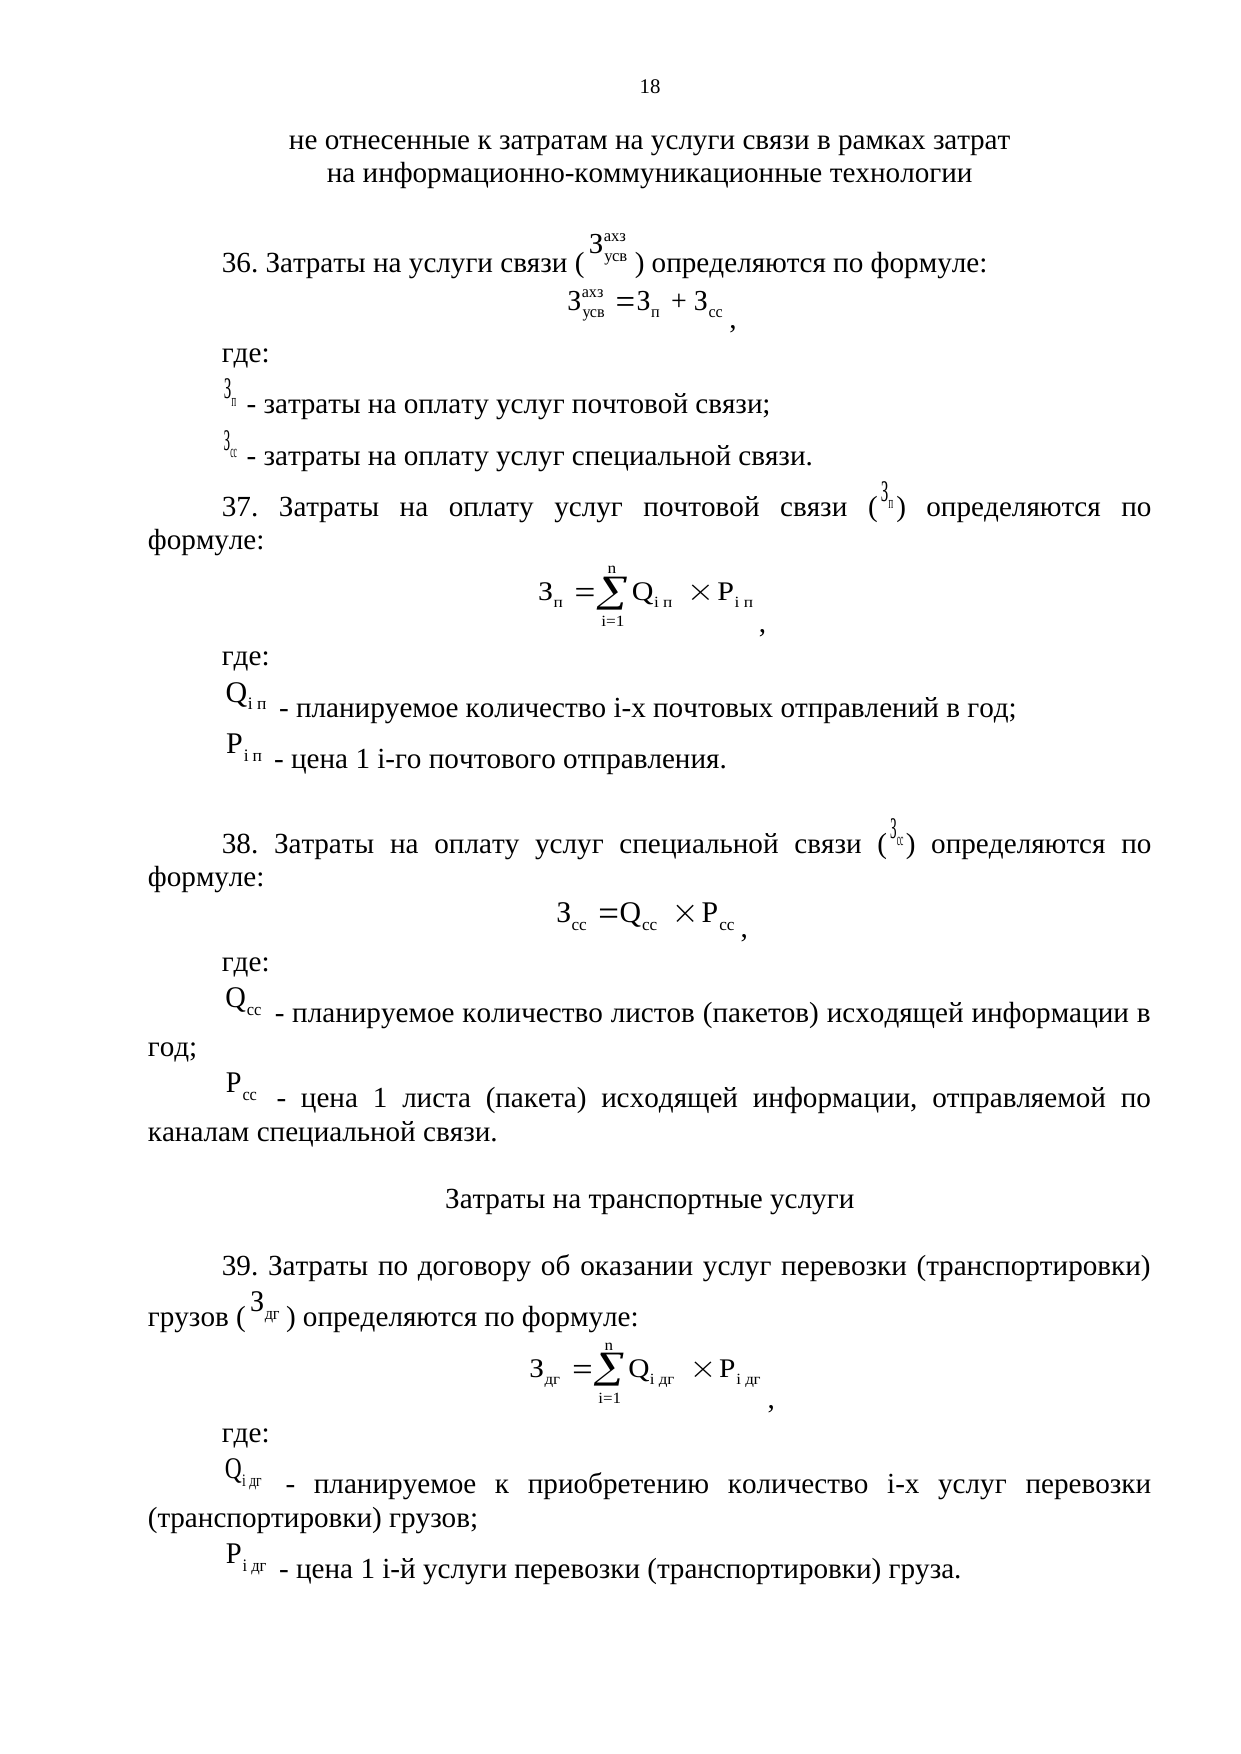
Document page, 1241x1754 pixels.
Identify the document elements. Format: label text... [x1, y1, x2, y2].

text , [148, 893, 1152, 944]
text 37. Затраты на оплату услуг почтовой связи () определяются по формуле: [148, 471, 1152, 556]
text - цена 1 i-го почтового отправления. [148, 723, 1152, 774]
text - планируемое количество i-х почтовых отправлений в год; [148, 672, 1152, 723]
text 36. Затраты на услуги связи () определяются по формуле: [148, 223, 1152, 279]
text где: [148, 638, 1152, 672]
text 39. Затраты по договору об оказании услуг перевозки (транспортировки) грузов () определяются по формуле: [148, 1248, 1152, 1333]
text - затраты на оплату услуг почтовой связи; [148, 369, 1152, 420]
text , [148, 556, 1152, 638]
text - планируемое количество листов (пакетов) исходящей информации в год; [148, 978, 1152, 1062]
text - цена 1 листа (пакета) исходящей информации, отправляемой по каналам специальной связи. [148, 1062, 1152, 1147]
text где: [148, 1415, 1152, 1449]
text где: [148, 335, 1152, 369]
text где: [148, 944, 1152, 978]
text 38. Затраты на оплату услуг специальной связи () определяются по формуле: [148, 808, 1152, 893]
text - цена 1 i-й услуги перевозки (транспортировки) груза. [148, 1533, 1152, 1585]
text Затраты на транспортные услуги [148, 1181, 1152, 1214]
text - планируемое к приобретению количество i-х услуг перевозки (транспортировки) грузов; [148, 1449, 1152, 1533]
text не отнесенные к затратам на услуги связи в рамках затрат [148, 122, 1152, 156]
text - затраты на оплату услуг специальной связи. [148, 420, 1152, 471]
text , [148, 279, 1152, 335]
text на информационно-коммуникационные технологии [148, 156, 1152, 189]
text , [148, 1333, 1152, 1415]
